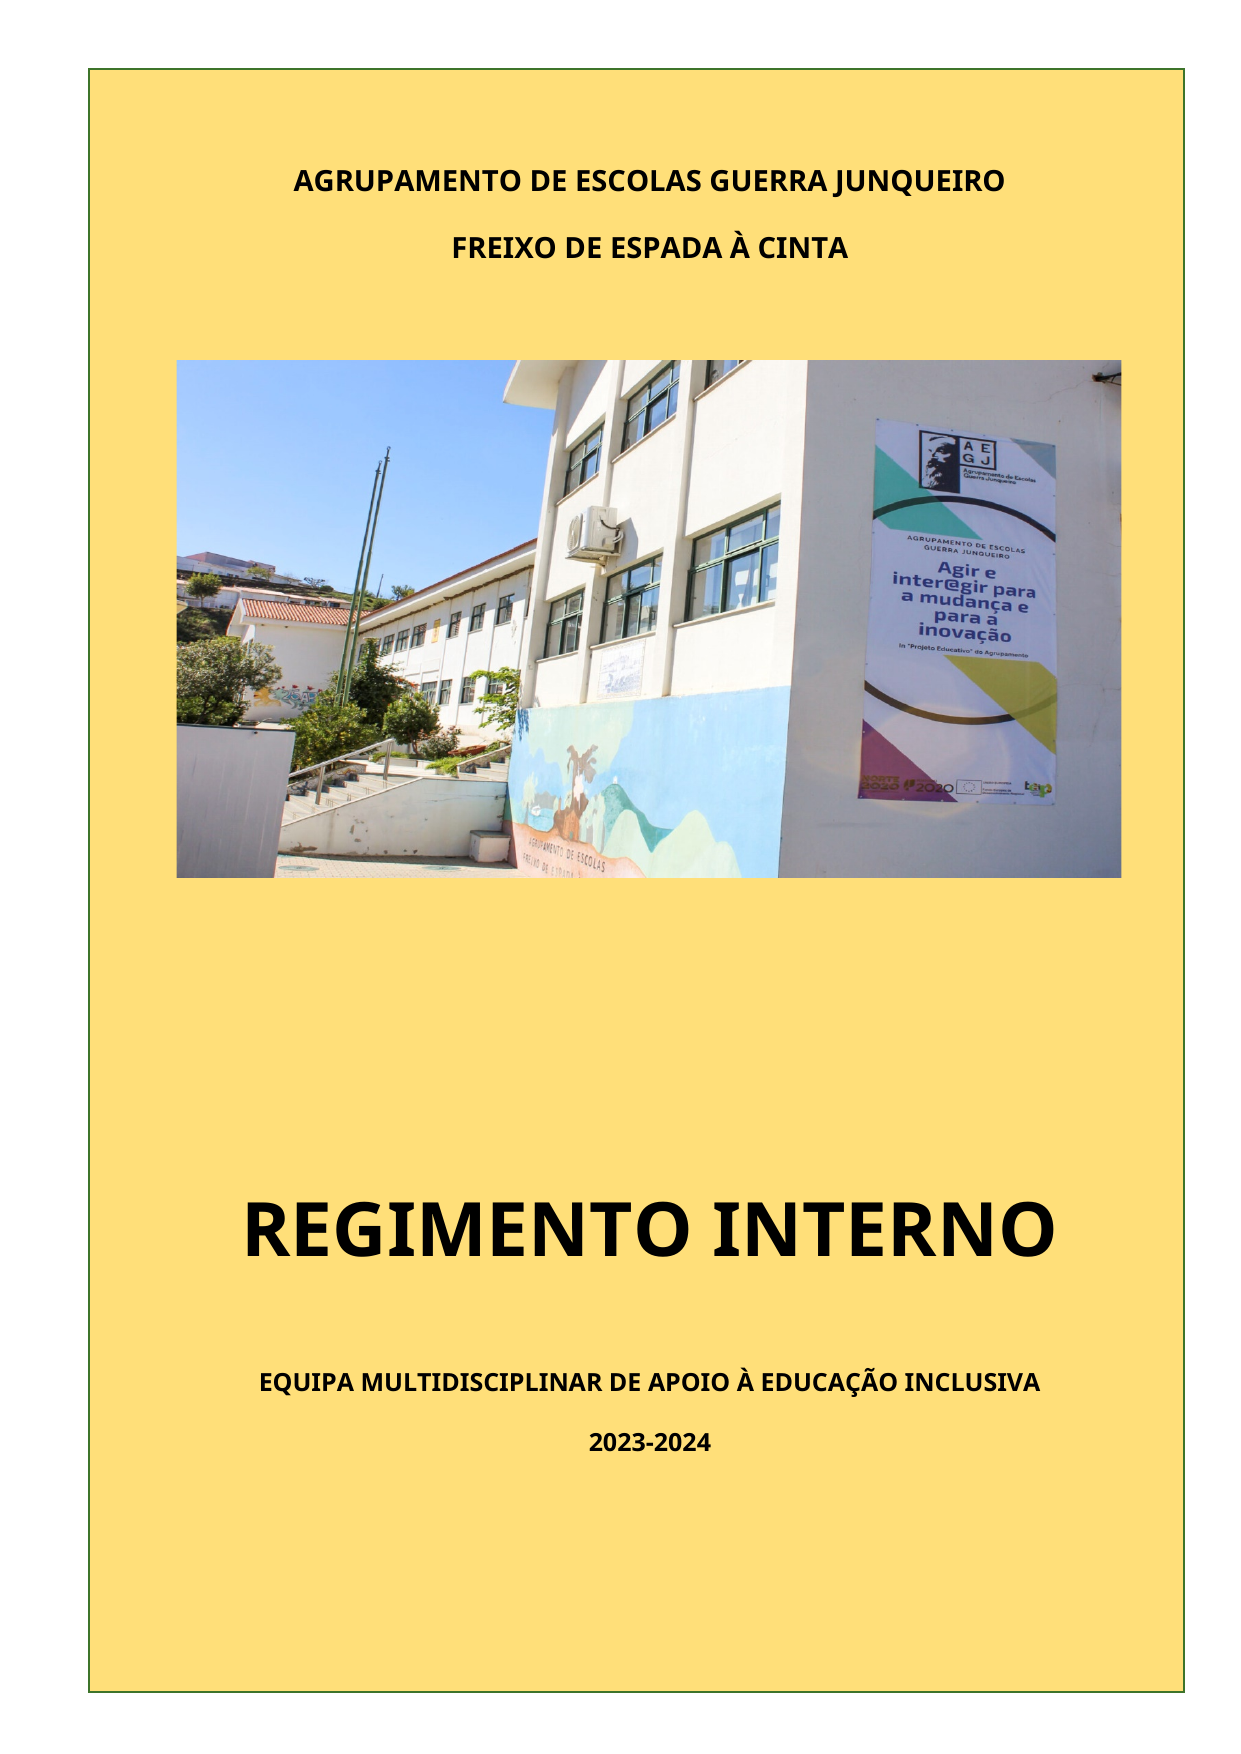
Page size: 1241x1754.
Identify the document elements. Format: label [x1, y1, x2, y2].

picture [176, 360, 1122, 878]
